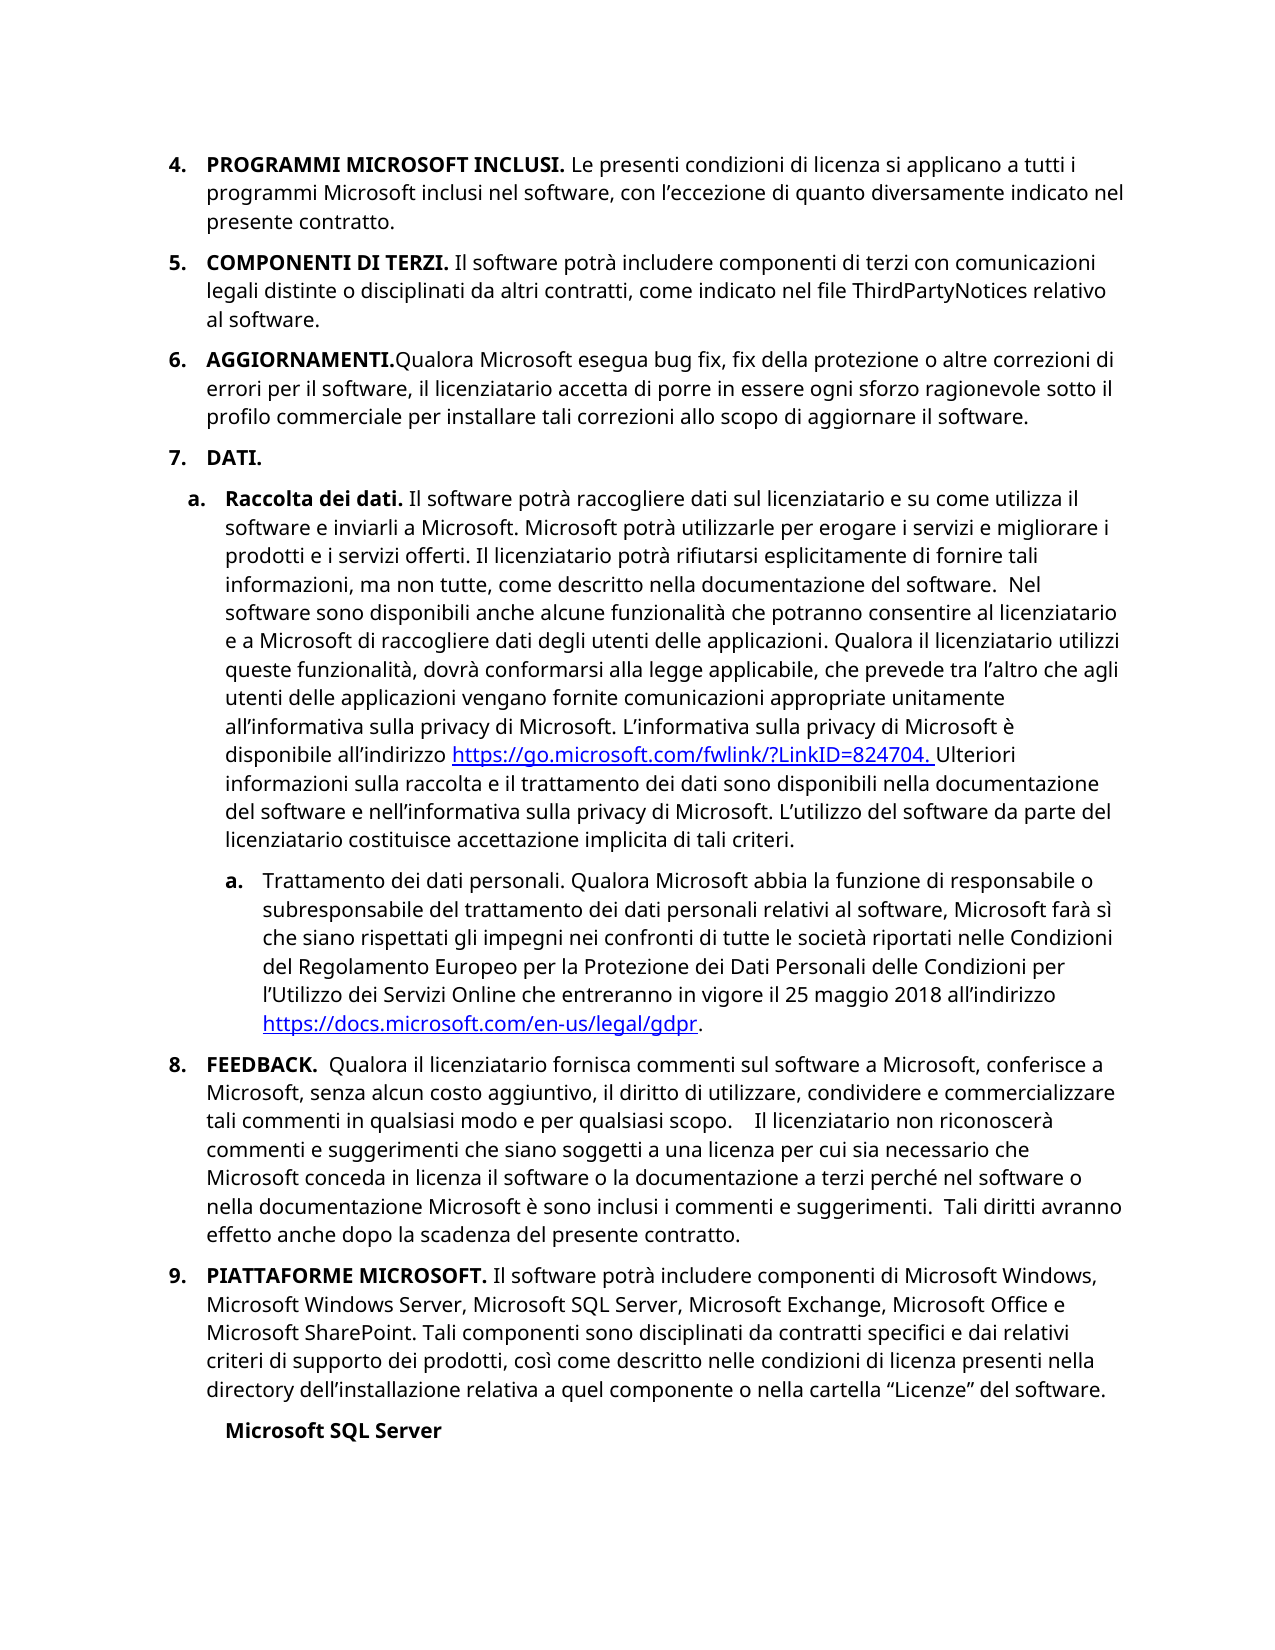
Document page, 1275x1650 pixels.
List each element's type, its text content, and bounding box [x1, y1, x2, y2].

subtitle Programmi Microsoft Inclusi. Le presenti condizioni di licenza si applicano a tutti i programmi Microsoft inclusi nel software, con l’eccezione di quanto diversamente indicato nel presente contratto. [169, 150, 1125, 235]
subtitle DATI. [169, 443, 1125, 472]
subtitle PIATTAFORME MICROSOFT. Il software potrà includere componenti di Microsoft Windows, Microsoft Windows Server, Microsoft SQL Server, Microsoft Exchange, Microsoft Office e Microsoft SharePoint. Tali componenti sono disciplinati da contratti specifici e dai relativi criteri di supporto dei prodotti, così come descritto nelle condizioni di licenza presenti nella directory dell’installazione relativa a quel componente o nella cartella “Licenze” del software. [169, 1261, 1125, 1403]
subtitle AGGIORNAMENTI.Qualora Microsoft esegua bug fix, fix della protezione o altre correzioni di errori per il software, il licenziatario accetta di porre in essere ogni sforzo ragionevole sotto il profilo commerciale per installare tali correzioni allo scopo di aggiornare il software. [169, 346, 1125, 431]
subtitle FEEDBACK. Qualora il licenziatario fornisca commenti sul software a Microsoft, conferisce a Microsoft, senza alcun costo aggiuntivo, il diritto di utilizzare, condividere e commercializzare tali commenti in qualsiasi modo e per qualsiasi scopo. Il licenziatario non riconoscerà commenti e suggerimenti che siano soggetti a una licenza per cui sia necessario che Microsoft conceda in licenza il software o la documentazione a terzi perché nel software o nella documentazione Microsoft è sono inclusi i commenti e suggerimenti. Tali diritti avranno effetto anche dopo la scadenza del presente contratto. [169, 1050, 1125, 1249]
list Trattamento dei dati personali. Qualora Microsoft abbia la funzione di responsabile o subresponsabile del trattamento dei dati personali relativi al software, Microsoft farà sì che siano rispettati gli impegni nei confronti di tutte le società riportati nelle Condizioni del Regolamento Europeo per la Protezione dei Dati Personali delle Condizioni per l’Utilizzo dei Servizi Online che entreranno in vigore il 25 maggio 2018 all’indirizzo https://docs.microsoft.com/en-us/legal/gdpr. [225, 867, 1125, 1037]
subtitle COMPONENTI di terzi. Il software potrà includere componenti di terzi con comunicazioni legali distinte o disciplinati da altri contratti, come indicato nel file ThirdPartyNotices relativo al software. [169, 248, 1125, 333]
subtitle Raccolta dei dati. Il software potrà raccogliere dati sul licenziatario e su come utilizza il software e inviarli a Microsoft. Microsoft potrà utilizzarle per erogare i servizi e migliorare i prodotti e i servizi offerti. Il licenziatario potrà rifiutarsi esplicitamente di fornire tali informazioni, ma non tutte, come descritto nella documentazione del software. Nel software sono disponibili anche alcune funzionalità che potranno consentire al licenziatario e a Microsoft di raccogliere dati degli utenti delle applicazioni. Qualora il licenziatario utilizzi queste funzionalità, dovrà conformarsi alla legge applicabile, che prevede tra l’altro che agli utenti delle applicazioni vengano fornite comunicazioni appropriate unitamente all’informativa sulla privacy di Microsoft. L’informativa sulla privacy di Microsoft è disponibile all’indirizzo https://go.microsoft.com/fwlink/?LinkID=824704. Ulteriori informazioni sulla raccolta e il trattamento dei dati sono disponibili nella documentazione del software e nell’informativa sulla privacy di Microsoft. L’utilizzo del software da parte del licenziatario costituisce accettazione implicita di tali criteri. [187, 484, 1125, 854]
subtitle Microsoft SQL Server [225, 1416, 1125, 1444]
